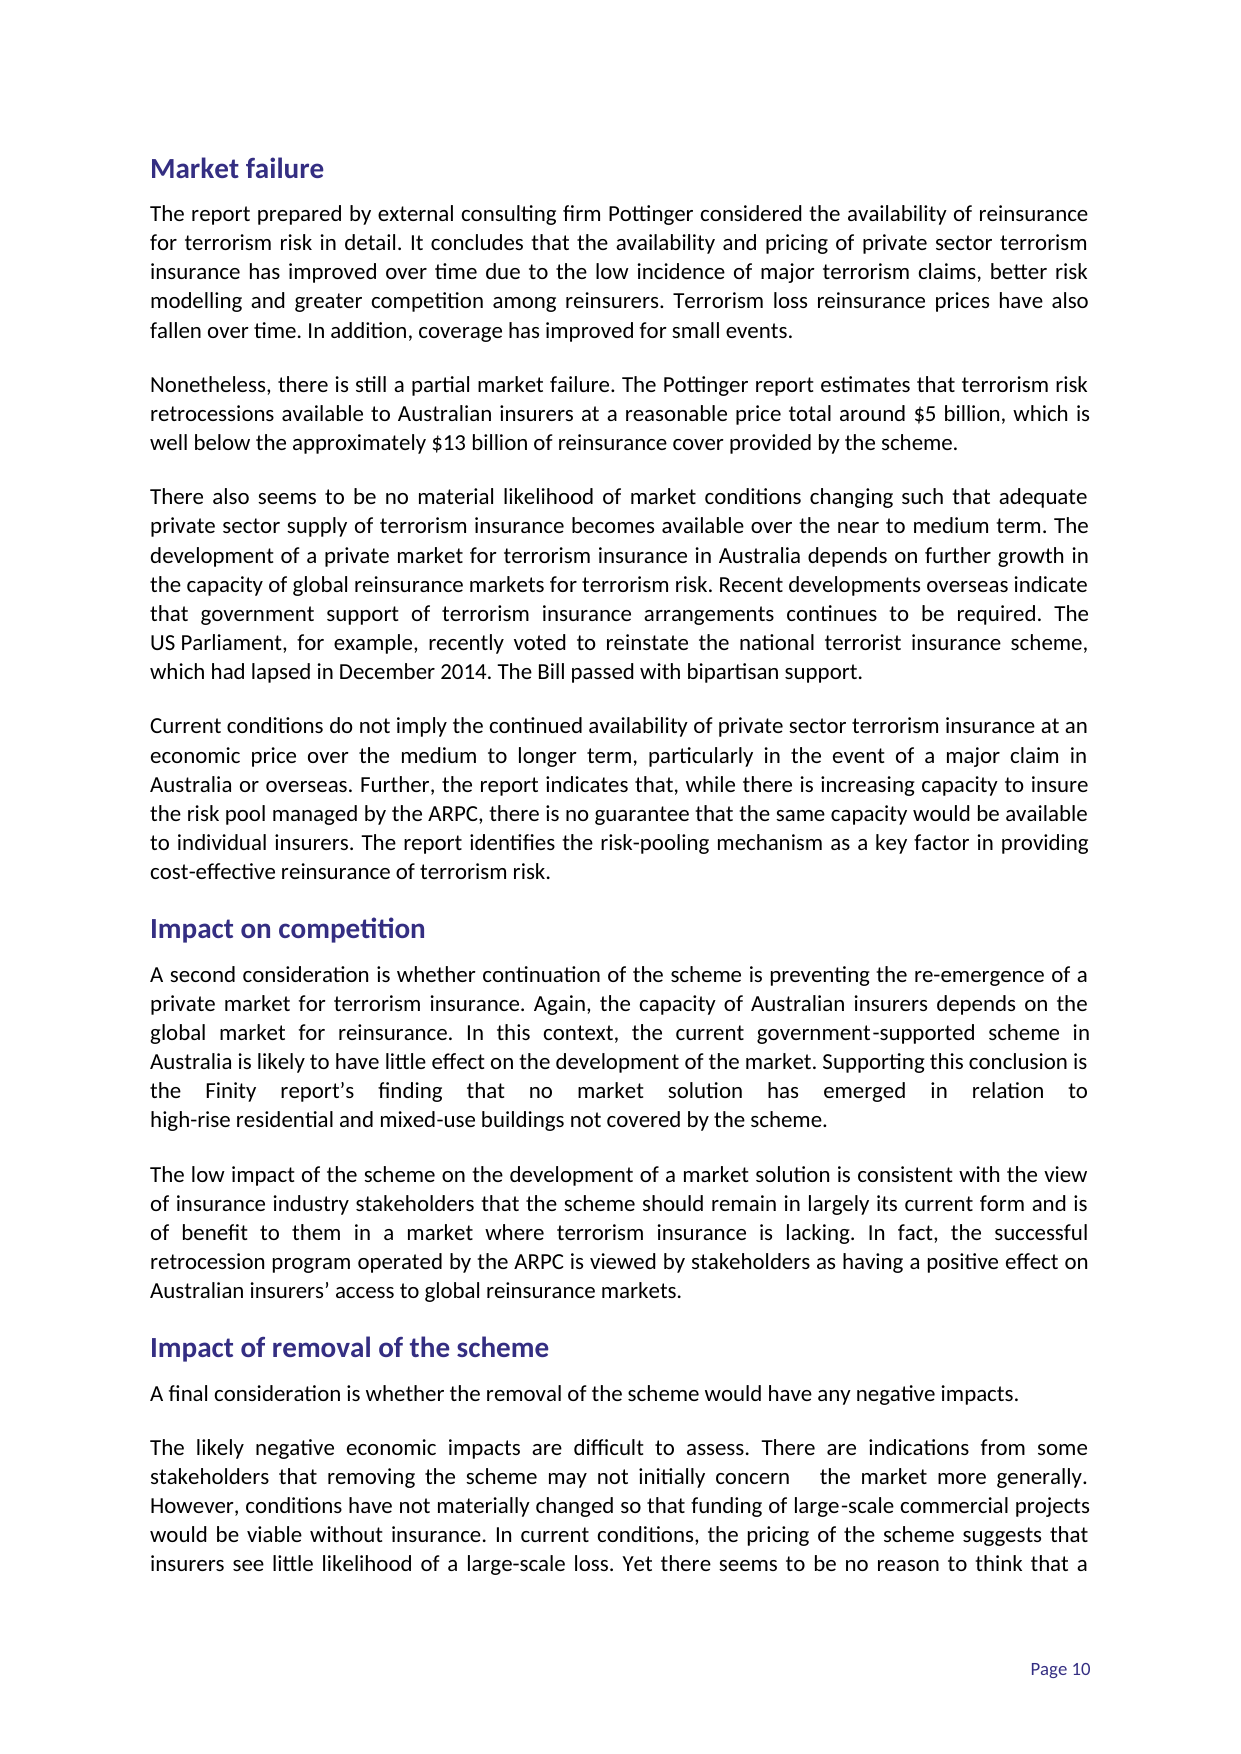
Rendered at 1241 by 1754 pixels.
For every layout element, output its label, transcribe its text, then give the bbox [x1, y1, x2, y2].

subtitle Impact of removal of the scheme [150, 1329, 1090, 1365]
text Nonetheless, there is still a partial market failure. The Pottinger report estimates that terrorism risk retrocessions available to Australian insurers at a reasonable price total around $5 billion, which is well below the approximately $13 billion of reinsurance cover provided by the scheme. [150, 369, 1090, 456]
text There also seems to be no material likelihood of market conditions changing such that adequate private sector supply of terrorism insurance becomes available over the near to medium term. The development of a private market for terrorism insurance in Australia depends on further growth in the capacity of global reinsurance markets for terrorism risk. Recent developments overseas indicate that government support of terrorism insurance arrangements continues to be required. The US Parliament, for example, recently voted to reinstate the national terrorist insurance scheme, which had lapsed in December 2014. The Bill passed with bipartisan support. [150, 481, 1090, 686]
text The low impact of the scheme on the development of a market solution is consistent with the view of insurance industry stakeholders that the scheme should remain in largely its current form and is of benefit to them in a market where terrorism insurance is lacking. In fact, the successful retrocession program operated by the ARPC is viewed by stakeholders as having a positive effect on Australian insurers’ access to global reinsurance markets. [150, 1159, 1090, 1304]
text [150, 1432, 1090, 1578]
text A final consideration is whether the removal of the scheme would have any negative impacts. [150, 1378, 1090, 1407]
text The report prepared by external consulting firm Pottinger considered the availability of reinsurance for terrorism risk in detail. It concludes that the availability and pricing of private sector terrorism insurance has improved over time due to the low incidence of major terrorism claims, better risk modelling and greater competition among reinsurers. Terrorism loss reinsurance prices have also fallen over time. In addition, coverage has improved for small events. [150, 198, 1090, 344]
text A second consideration is whether continuation of the scheme is preventing the re-emergence of a private market for terrorism insurance. Again, the capacity of Australian insurers depends on the global market for reinsurance. In this context, the current government-supported scheme in Australia is likely to have little effect on the development of the market. Supporting this conclusion is the Finity report’s finding that no market solution has emerged in relation to high-rise residential and mixed-use buildings not covered by the scheme. [150, 959, 1090, 1134]
subtitle Impact on competition [150, 911, 1090, 946]
subtitle Market failure [150, 150, 1090, 186]
text Current conditions do not imply the continued availability of private sector terrorism insurance at an economic price over the medium to longer term, particularly in the event of a major claim in Australia or overseas. Further, the report indicates that, while there is increasing capacity to insure the risk pool managed by the ARPC, there is no guarantee that the same capacity would be available to individual insurers. The report identifies the risk-pooling mechanism as a key factor in providing cost-effective reinsurance of terrorism risk. [150, 711, 1090, 886]
